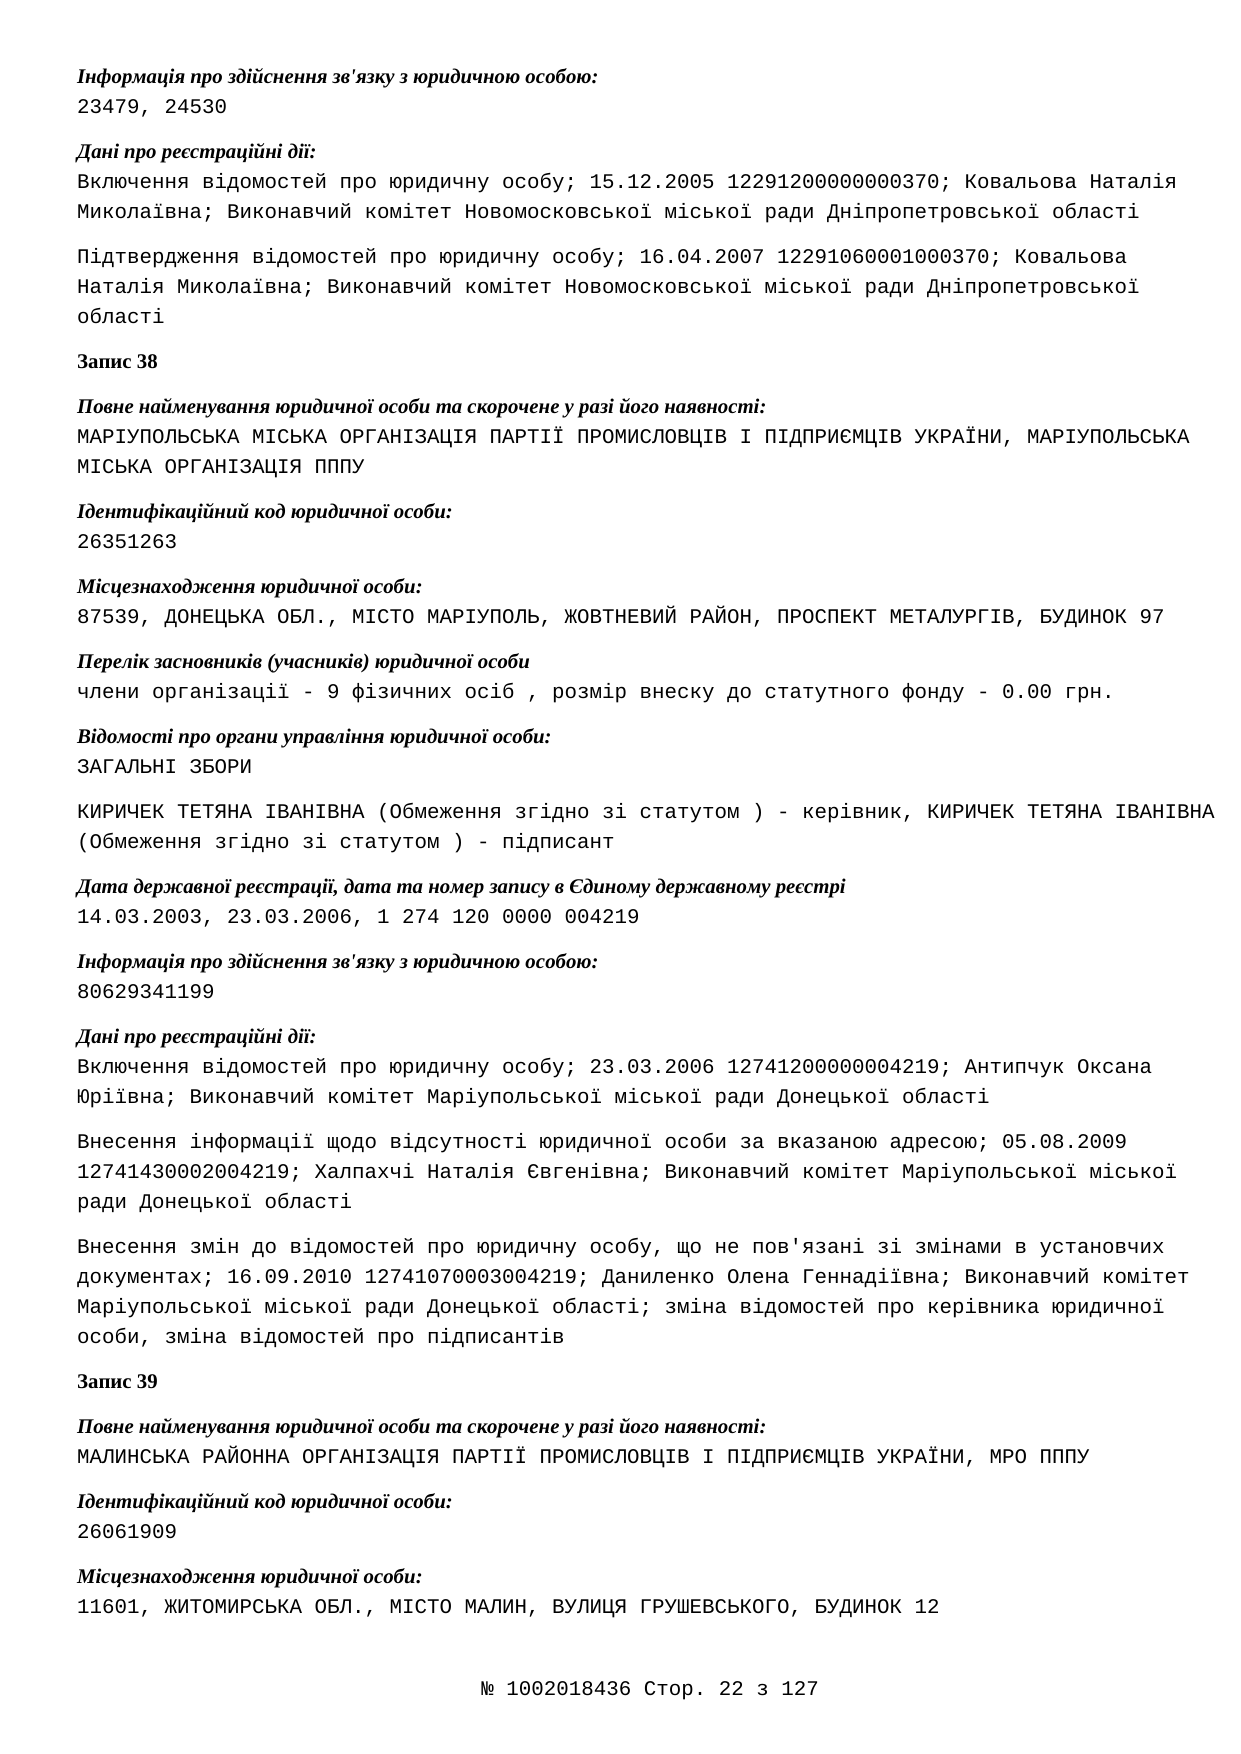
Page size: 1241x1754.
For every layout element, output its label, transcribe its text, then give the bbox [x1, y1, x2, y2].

text ЗАГАЛЬНІ ЗБОРИ [77, 749, 1222, 779]
text Підтвердження відомостей про юридичну особу; 16.04.2007 12291060001000370; Ковальова Наталія Миколаївна; Виконавчий комітет Новомосковської міської ради Дніпропетровської області [77, 239, 1222, 329]
text Ідентифікаційний код юридичної особи: [77, 1484, 1222, 1514]
text 87539, ДОНЕЦЬКА ОБЛ., МІСТО МАРІУПОЛЬ, ЖОВТНЕВИЙ РАЙОН, ПРОСПЕКТ МЕТАЛУРГІВ, БУДИНОК 97 [77, 599, 1222, 629]
text Внесення інформації щодо відсутності юридичної особи за вказаною адресою; 05.08.2009 12741430002004219; Халпахчі Наталія Євгенівна; Виконавчий комітет Маріупольської міської ради Донецької області [77, 1124, 1222, 1214]
text МАЛИНСЬКА РАЙОННА ОРГАНІЗАЦІЯ ПАРТІЇ ПРОМИСЛОВЦІВ І ПІДПРИЄМЦІВ УКРАЇНИ, МРО ПППУ [77, 1439, 1222, 1469]
text 80629341199 [77, 974, 1222, 1004]
text Дата державної реєстрації, дата та номер запису в Єдиному державному реєстрі [77, 869, 1222, 899]
text Внесення змін до відомостей про юридичну особу, що не пов'язані зі змінами в установчих документах; 16.09.2010 12741070003004219; Даниленко Олена Геннадіївна; Виконавчий комітет Маріупольської міської ради Донецької області; зміна відомостей про керівника юридичної особи, зміна відомостей про підписантів [77, 1229, 1222, 1349]
text Інформація про здійснення зв'язку з юридичною особою: [77, 944, 1222, 974]
text Включення відомостей про юридичну особу; 23.03.2006 12741200000004219; Антипчук Оксана Юріївна; Виконавчий комітет Маріупольської міської ради Донецької області [77, 1049, 1222, 1109]
text МАРІУПОЛЬСЬКА МІСЬКА ОРГАНІЗАЦІЯ ПАРТІЇ ПРОМИСЛОВЦІВ І ПІДПРИЄМЦІВ УКРАЇНИ, МАРІУПОЛЬСЬКА МІСЬКА ОРГАНІЗАЦІЯ ПППУ [77, 419, 1222, 479]
text Перелік засновників (учасників) юридичної особи [77, 644, 1222, 674]
text Включення відомостей про юридичну особу; 15.12.2005 12291200000000370; Ковальова Наталія Миколаївна; Виконавчий комітет Новомосковської міської ради Дніпропетровської області [77, 164, 1222, 224]
text Інформація про здійснення зв'язку з юридичною особою: [77, 59, 1222, 89]
text 14.03.2003, 23.03.2006, 1 274 120 0000 004219 [77, 899, 1222, 929]
text члени організації - 9 фізичних осіб , розмір внеску до статутного фонду - 0.00 грн. [77, 674, 1222, 704]
text Повне найменування юридичної особи та скорочене у разі його наявності: [77, 1409, 1222, 1439]
text Місцезнаходження юридичної особи: [77, 569, 1222, 599]
text Ідентифікаційний код юридичної особи: [77, 494, 1222, 524]
text Відомості про органи управління юридичної особи: [77, 719, 1222, 749]
text Запис 38 [77, 344, 1222, 374]
text Дані про реєстраційні дії: [77, 1019, 1222, 1049]
text Дані про реєстраційні дії: [77, 134, 1222, 164]
text 11601, ЖИТОМИРСЬКА ОБЛ., МІСТО МАЛИН, ВУЛИЦЯ ГРУШЕВСЬКОГО, БУДИНОК 12 [77, 1589, 1222, 1619]
text Місцезнаходження юридичної особи: [77, 1559, 1222, 1589]
text Запис 39 [77, 1364, 1222, 1394]
text 26061909 [77, 1514, 1222, 1544]
text 23479, 24530 [77, 89, 1222, 119]
text 26351263 [77, 524, 1222, 554]
text Повне найменування юридичної особи та скорочене у разі його наявності: [77, 389, 1222, 419]
text КИРИЧЕК ТЕТЯНА ІВАНІВНА (Обмеження згідно зі статутом ) - керівник, КИРИЧЕК ТЕТЯНА ІВАНІВНА (Обмеження згідно зі статутом ) - підписант [77, 794, 1222, 854]
